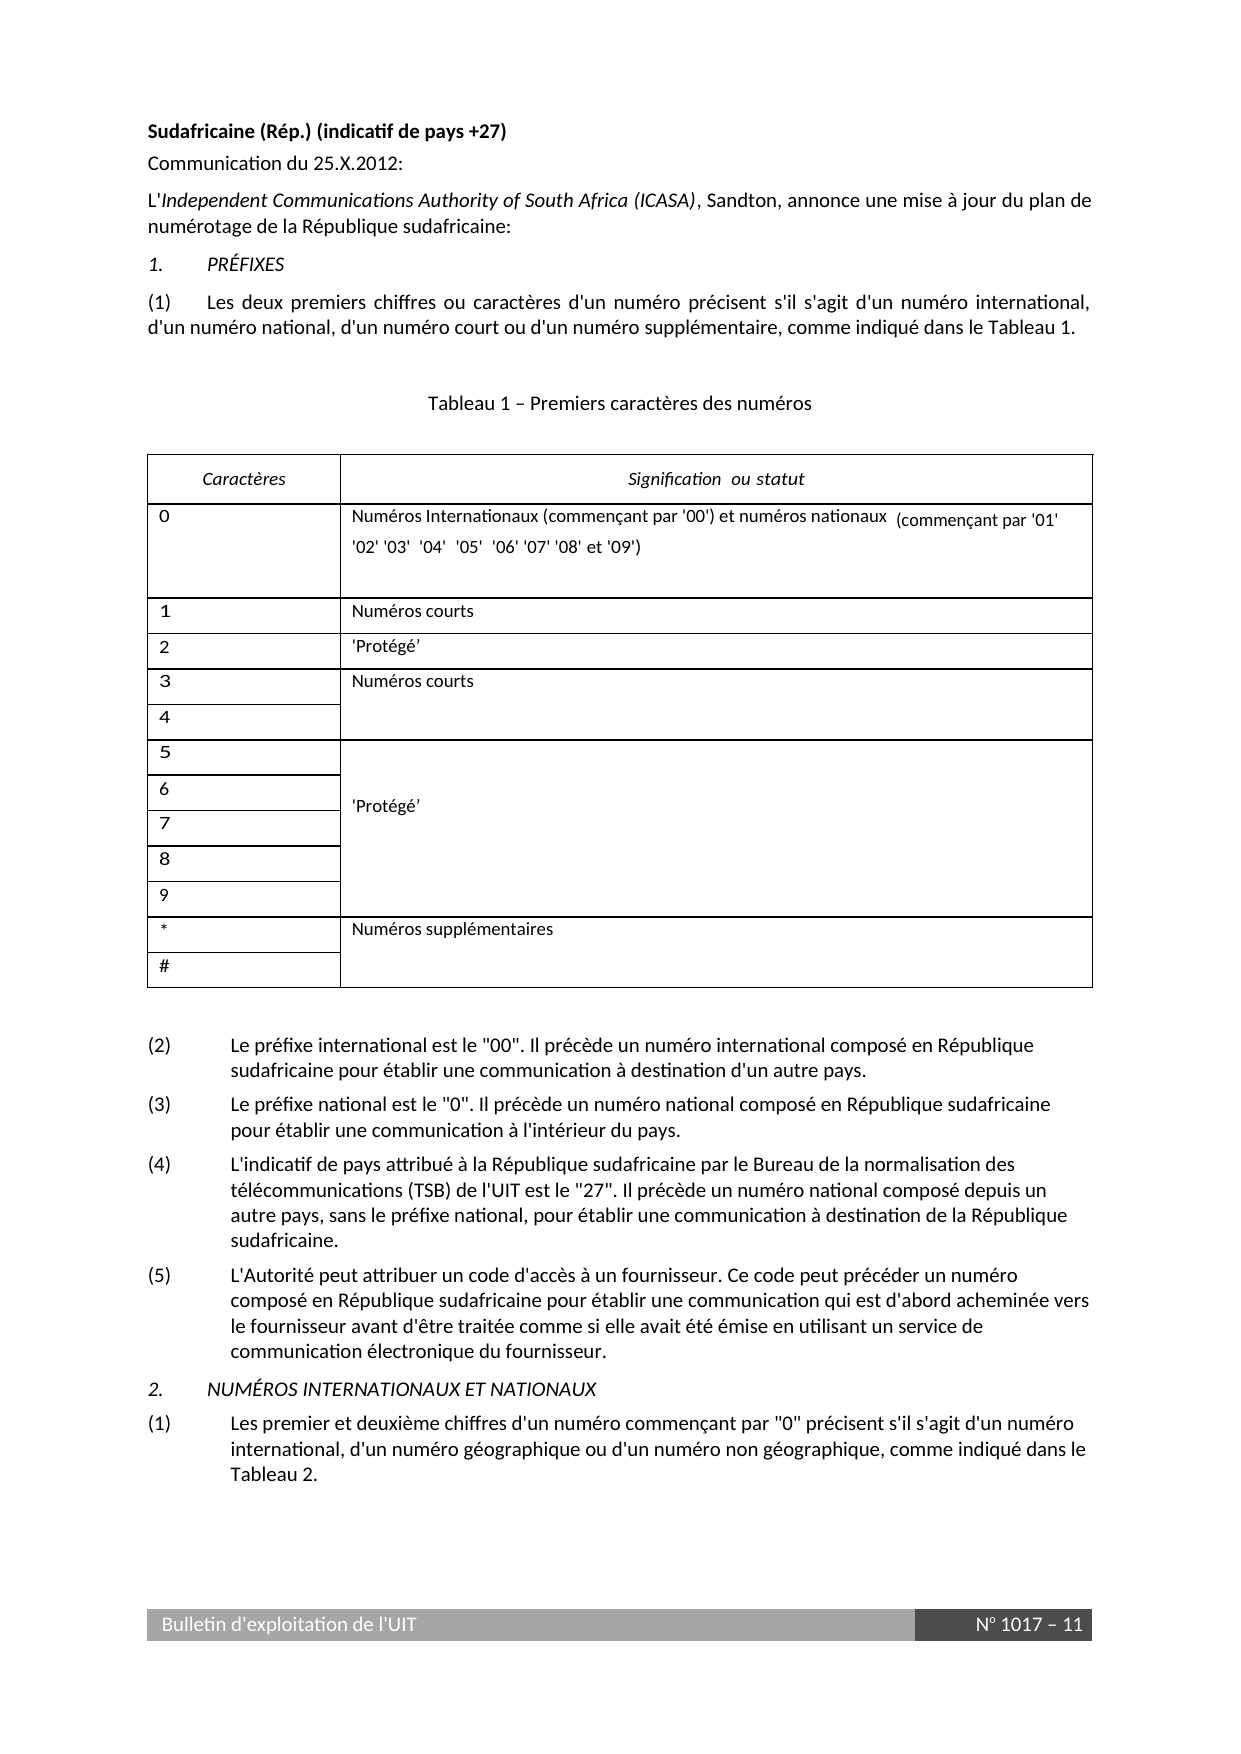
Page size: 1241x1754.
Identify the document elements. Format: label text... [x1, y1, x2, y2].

text (5) L'Autorité peut attribuer un code d'accès à un fournisseur. Ce code peut précéder un numéro composé en République sudafricaine pour établir une communication qui est d'abord acheminée vers le fournisseur avant d'être traitée comme si elle avait été émise en utilisant un service de communication électronique du fournisseur. [148, 1262, 1092, 1364]
text Communication du 25.X.2012: [148, 150, 1092, 175]
table_cell # [148, 953, 340, 987]
table_cell 3 [148, 670, 340, 703]
text (3) Le préfixe national est le "0". Il précède un numéro national composé en République sudafricaine pour établir une communication à l'intérieur du pays. [148, 1092, 1092, 1142]
text (1) Les premier et deuxième chiffres d'un numéro commençant par "0" précisent s'il s'agit d'un numéro international, d'un numéro géographique ou d'un numéro non géographique, comme indiqué dans le Tableau 2. [148, 1411, 1092, 1487]
table_cell 7 [148, 811, 340, 845]
table_cell * [148, 918, 340, 951]
table_cell Numéros courts [341, 670, 1092, 739]
table_cell 1 [148, 599, 340, 633]
table_cell 9 [148, 882, 340, 916]
text (1) Les deux premiers chiffres ou caractères d'un numéro précisent s'il s'agit d'un numéro international, d'un numéro national, d'un numéro court ou d'un numéro supplémentaire, comme indiqué dans le Tableau 1. [148, 289, 1092, 340]
table_cell 6 [148, 776, 340, 810]
text Tableau 1 – Premiers caractères des numéros [148, 390, 1092, 416]
table_cell 'Protégé’ [341, 634, 1092, 668]
table_cell Numéros courts [341, 599, 1092, 633]
table_cell Numéros Internationaux (commençant par '00') et numéros nationaux (commençant par '01' '02' '03' '04' '05' '06' '07' '08' et '09') [341, 505, 1092, 597]
text L'Independent Communications Authority of South Africa (ICASA), Sandton, annonce une mise à jour du plan de numérotage de la République sudafricaine: [148, 188, 1092, 238]
table_cell 0 [148, 505, 340, 597]
text (4) L'indicatif de pays attribué à la République sudafricaine par le Bureau de la normalisation des télécommunications (TSB) de l'UIT est le "27". Il précède un numéro national composé depuis un autre pays, sans le préfixe national, pour établir une communication à destination de la République sudafricaine. [148, 1151, 1092, 1253]
table_cell Numéros supplémentaires [341, 918, 1092, 987]
text Sudafricaine (Rép.) (indicatif de pays +27) [148, 118, 1092, 143]
table_cell 5 [148, 741, 340, 774]
table_cell 2 [148, 634, 340, 668]
text 2. NUMÉROS INTERNATIONAUX ET NATIONAUX [148, 1376, 1092, 1402]
text (2) Le préfixe international est le "00". Il précède un numéro international composé en République sudafricaine pour établir une communication à destination d'un autre pays. [148, 1032, 1092, 1083]
table_header Caractères [148, 455, 340, 503]
table_cell 4 [148, 705, 340, 739]
table_cell 8 [148, 847, 340, 881]
text 1. PRÉFIXES [148, 251, 1092, 276]
table_cell 'Protégé’ [341, 741, 1092, 916]
table_header Signification ou statut [341, 455, 1092, 503]
